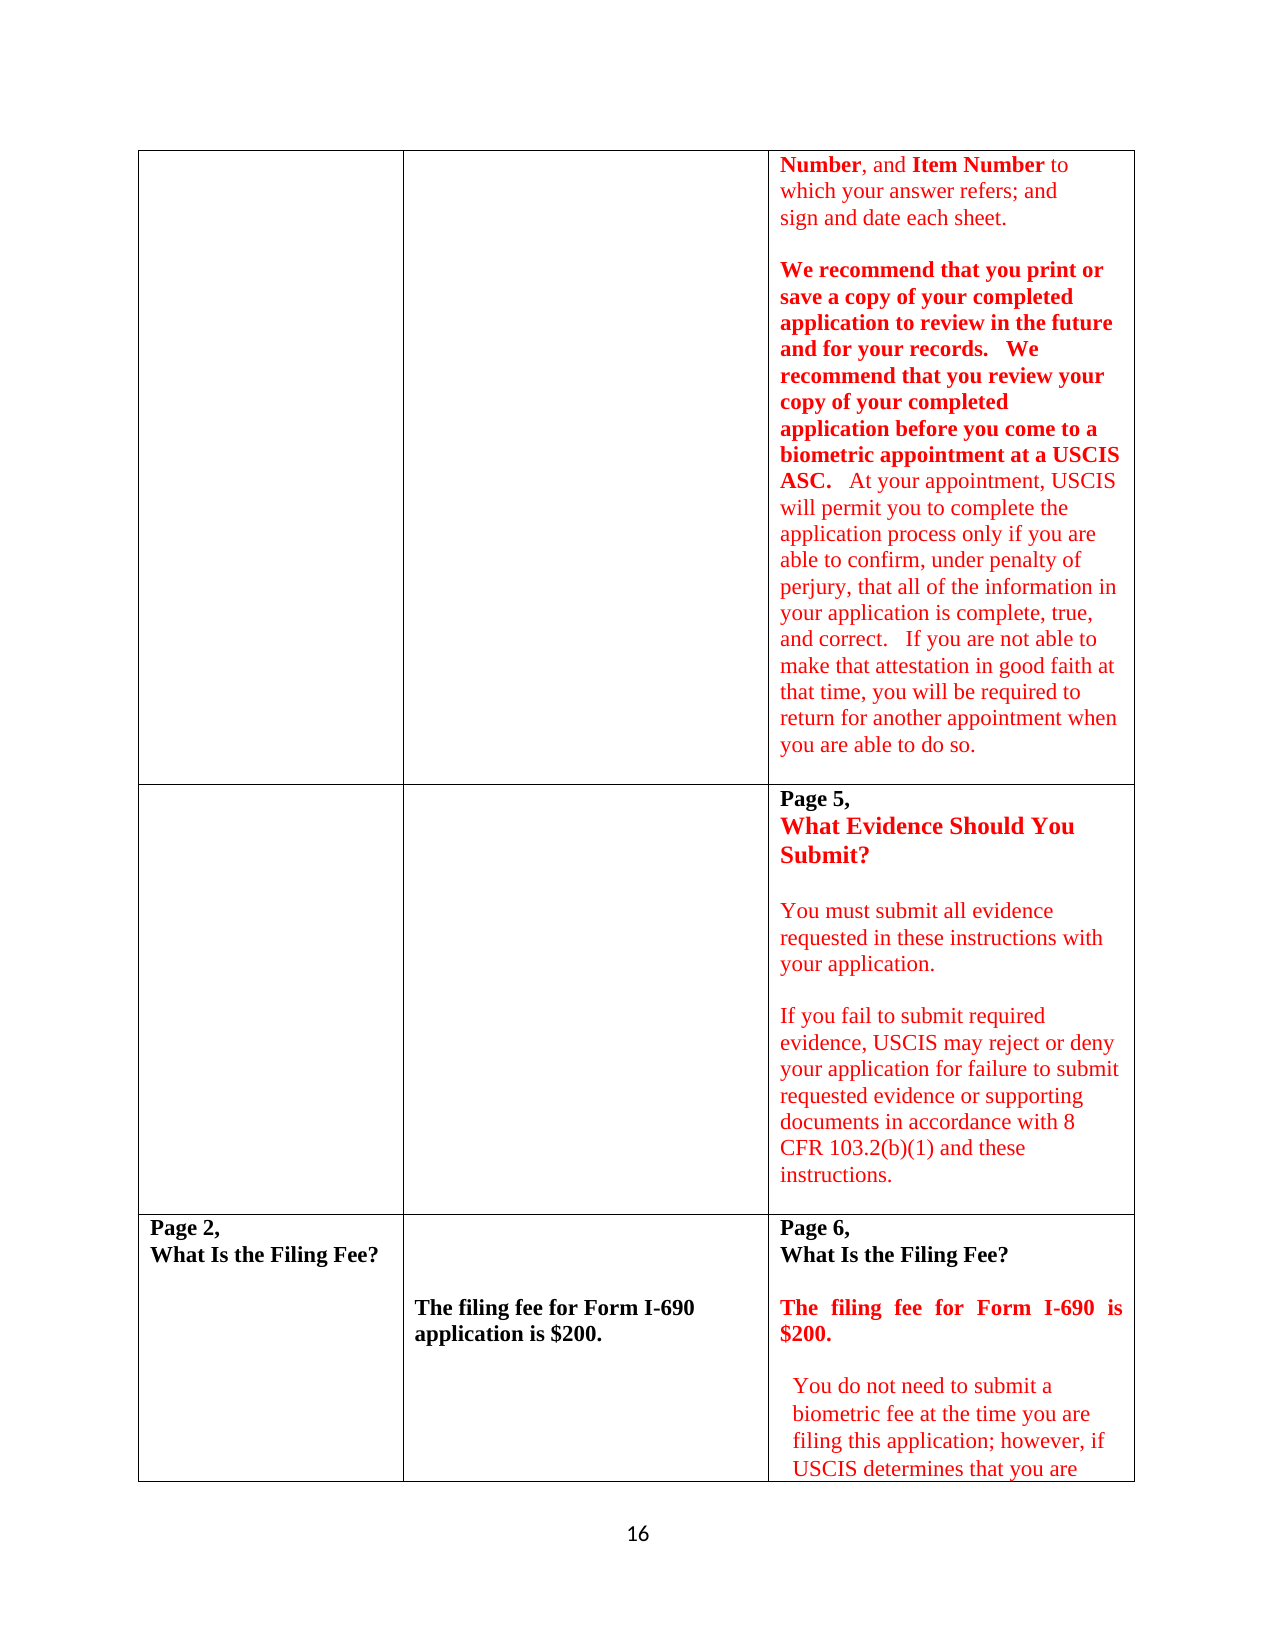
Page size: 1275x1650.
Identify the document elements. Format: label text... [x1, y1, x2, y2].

table_cell Page 5, What Evidence Should You Submit? You must submit all evidence requested in these instructions with your application. If you fail to submit required evidence, USCIS may reject or deny your application for failure to submit requested evidence or supporting documents in accordance with 8 CFR 103.2(b)(1) and these instructions. [769, 785, 1134, 1213]
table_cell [139, 1215, 403, 1481]
table_cell [404, 785, 768, 1213]
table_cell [769, 1215, 1134, 1481]
table_cell [139, 785, 403, 1213]
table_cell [404, 151, 768, 783]
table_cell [139, 151, 403, 783]
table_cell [769, 151, 1134, 783]
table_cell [404, 1215, 768, 1481]
